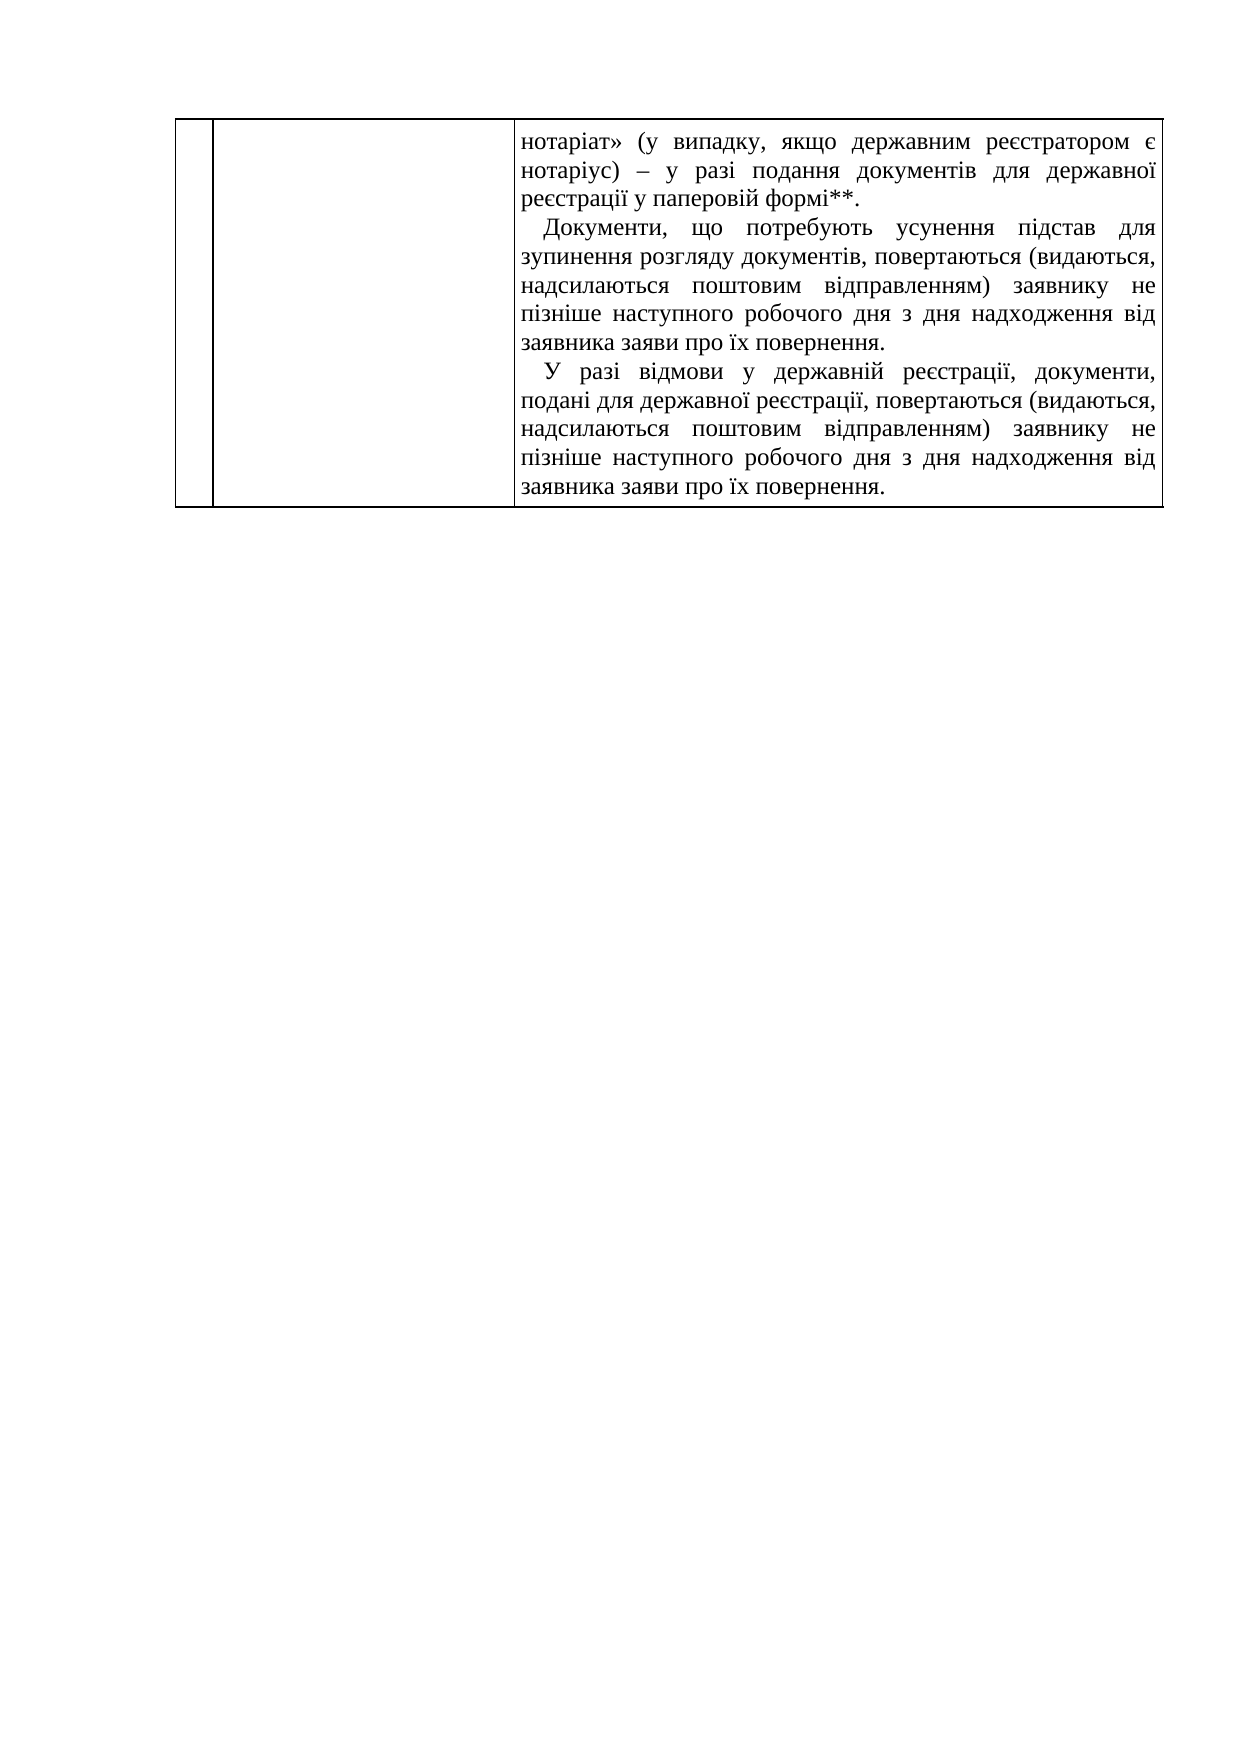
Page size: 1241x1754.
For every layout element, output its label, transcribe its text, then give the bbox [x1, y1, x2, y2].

table_cell 15 [176, 120, 212, 506]
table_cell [214, 120, 514, 506]
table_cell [515, 120, 1162, 506]
